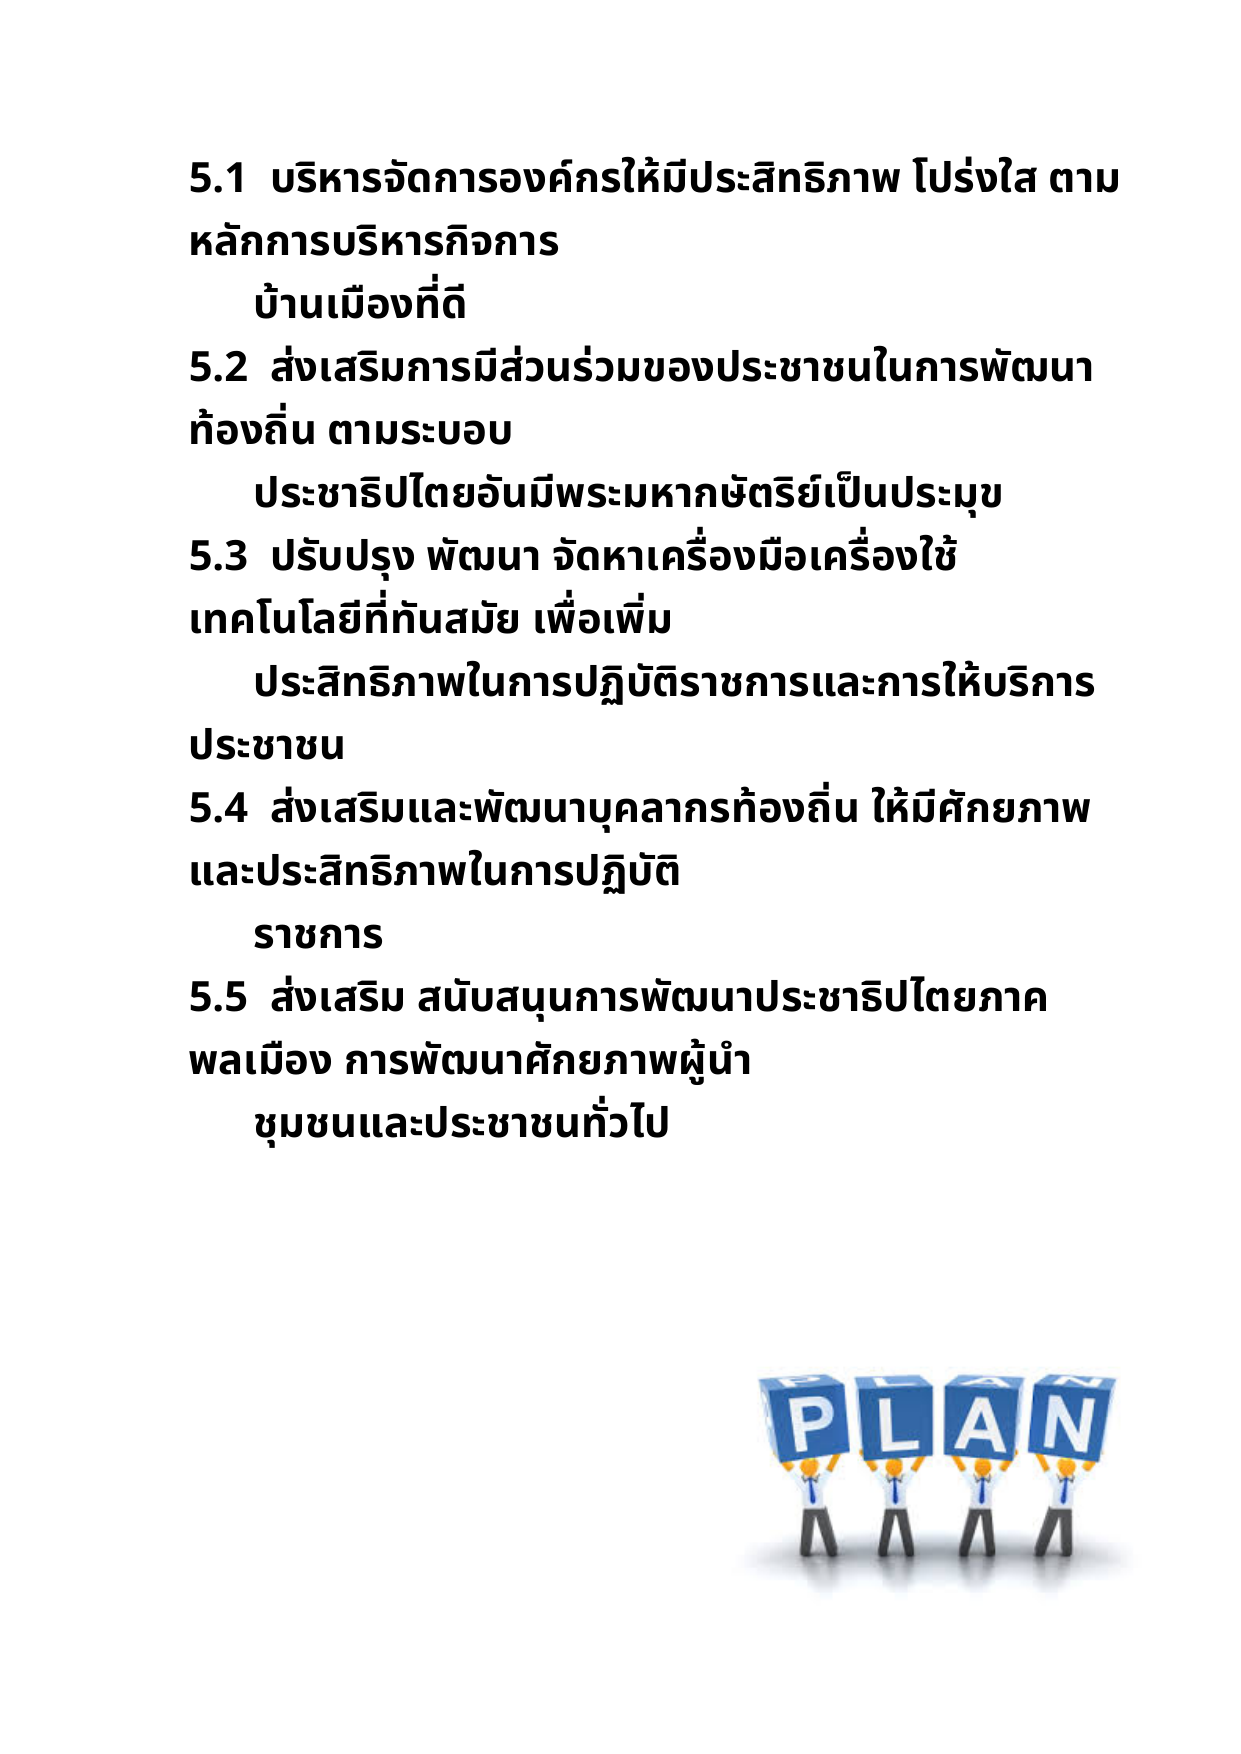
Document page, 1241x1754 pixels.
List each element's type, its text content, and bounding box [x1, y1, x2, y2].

table_cell 5.4 ส่งเสริมและพัฒนาบุคลากรท้องถิ่น ให้มีศักยภาพและประสิทธิภาพในการปฏิบัติ ราชการ [177, 778, 1152, 967]
picture [720, 1342, 1152, 1629]
table_cell 5.2 ส่งเสริมการมีส่วนร่วมของประชาชนในการพัฒนาท้องถิ่น ตามระบอบ ประชาธิปไตยอันมีพระมหากษัตริย์เป็นประมุข [177, 337, 1152, 526]
table_cell 5.5 ส่งเสริม สนับสนุนการพัฒนาประชาธิปไตยภาคพลเมือง การพัฒนาศักยภาพผู้นำ ชุมชนและประชาชนทั่วไป [177, 967, 1152, 1156]
table_cell 5.3 ปรับปรุง พัฒนา จัดหาเครื่องมือเครื่องใช้ เทคโนโลยีที่ทันสมัย เพื่อเพิ่ม ประสิทธิภาพในการปฏิบัติราชการและการให้บริการประชาชน [177, 526, 1152, 778]
table_header 5.1 บริหารจัดการองค์กรให้มีประสิทธิภาพ โปร่งใส ตามหลักการบริหารกิจการ บ้านเมืองที่ดี [177, 148, 1152, 337]
